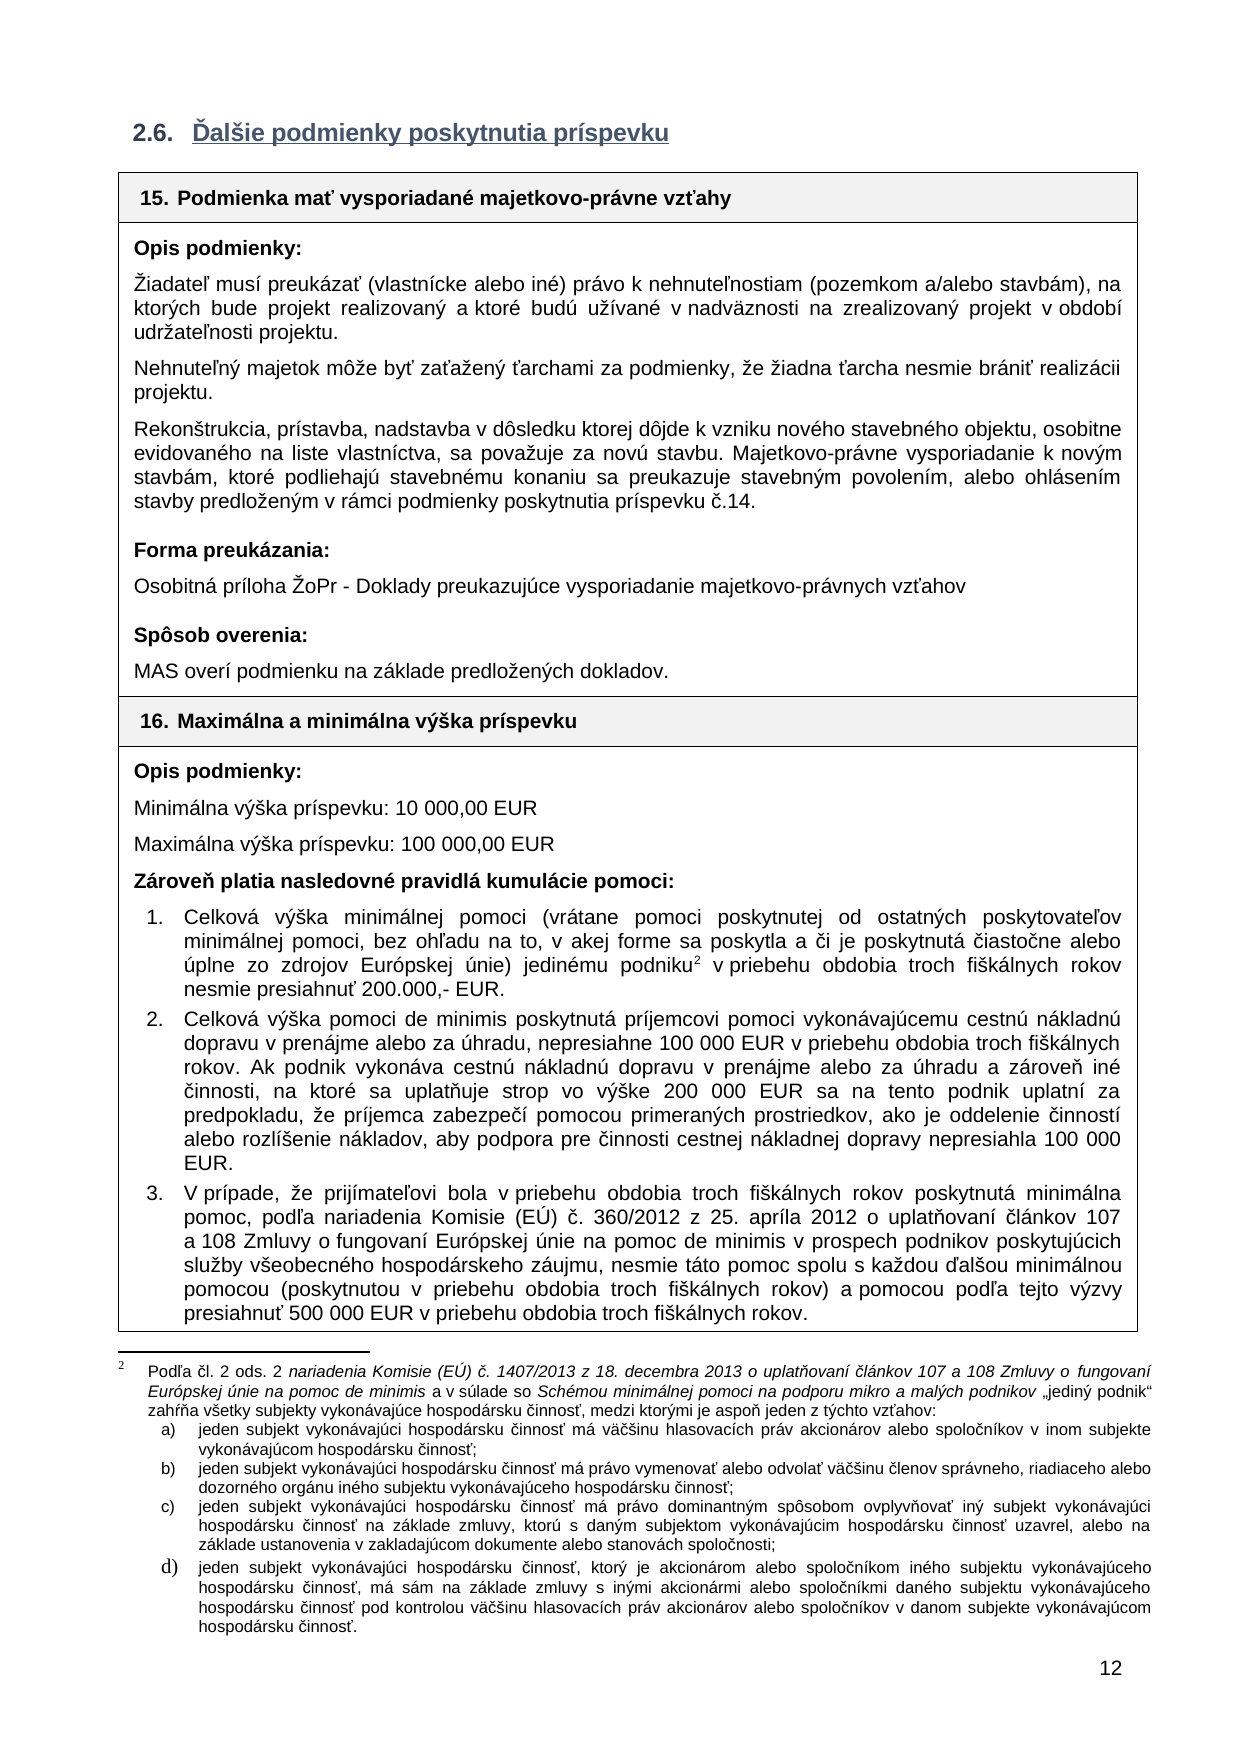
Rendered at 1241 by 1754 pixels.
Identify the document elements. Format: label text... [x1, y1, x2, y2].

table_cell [119, 747, 1137, 1331]
table_header Podmienka mať vysporiadané majetkovo-právne vzťahy [119, 173, 1137, 222]
subtitle Ďalšie podmienky poskytnutia príspevku [132, 118, 1122, 147]
table_cell Opis podmienky: Žiadateľ musí preukázať (vlastnícke alebo iné) právo k nehnuteľnostiam (pozemkom a/alebo stavbám), na ktorých bude projekt realizovaný a ktoré budú užívané v nadväznosti na zrealizovaný projekt v období udržateľnosti projektu. Nehnuteľný majetok môže byť zaťažený ťarchami za podmienky, že žiadna ťarcha nesmie brániť realizácii projektu. Rekonštrukcia, prístavba, nadstavba v dôsledku ktorej dôjde k vzniku nového stavebného objektu, osobitne evidovaného na liste vlastníctva, sa považuje za novú stavbu. Majetkovo-právne vysporiadanie k novým stavbám, ktoré podliehajú stavebnému konaniu sa preukazuje stavebným povolením, alebo ohlásením stavby predloženým v rámci podmienky poskytnutia príspevku č.14. Forma preukázania: Osobitná príloha ŽoPr - Doklady preukazujúce vysporiadanie majetkovo-právnych vzťahov Spôsob overenia: MAS overí podmienku na základe predložených dokladov. [119, 223, 1137, 696]
table_cell Maximálna a minimálna výška príspevku [119, 697, 1137, 746]
